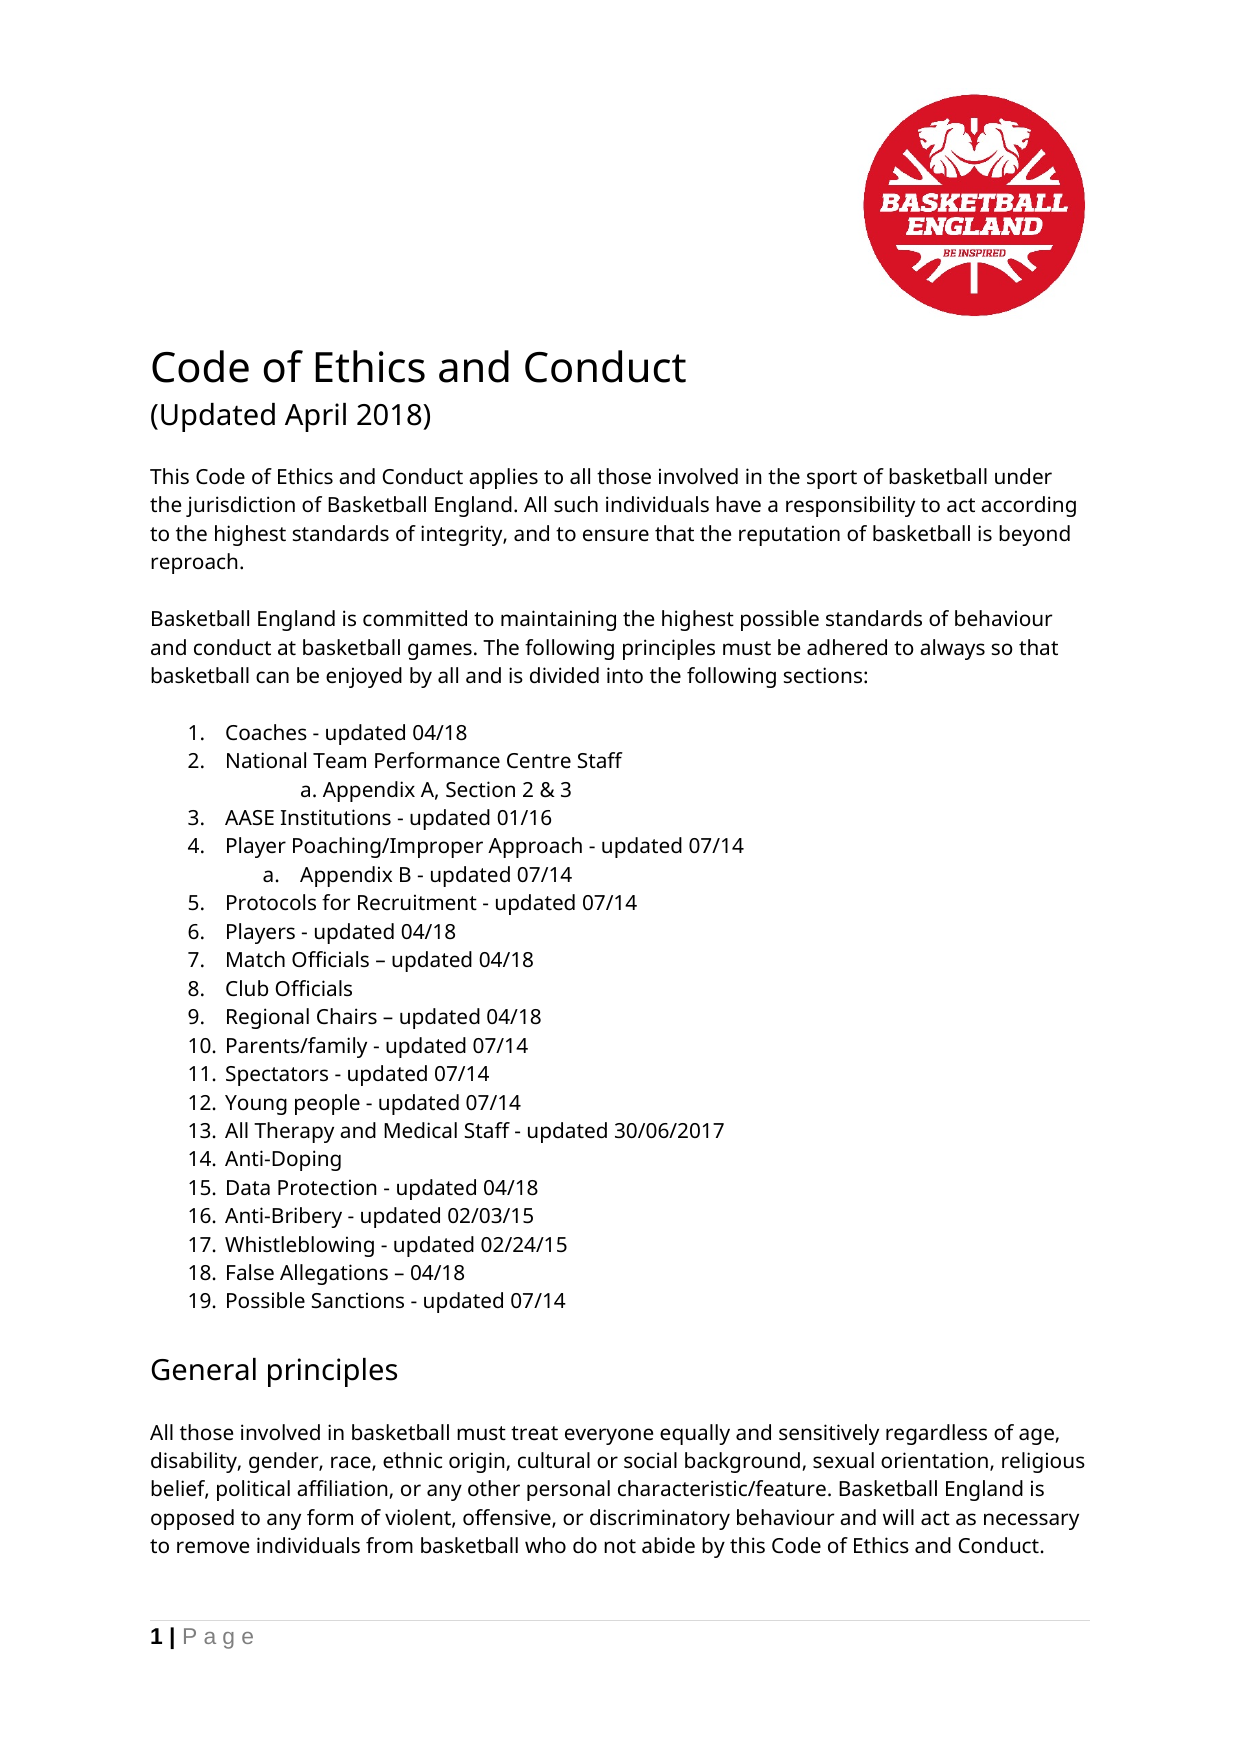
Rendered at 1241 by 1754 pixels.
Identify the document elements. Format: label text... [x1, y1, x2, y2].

list Match Officials – updated 04/18 [187, 945, 1090, 974]
list Young people - updated 07/14 [187, 1088, 1090, 1116]
list Player Poaching/Improper Approach - updated 07/14 [187, 832, 1090, 860]
list Protocols for Recruitment - updated 07/14 [187, 888, 1090, 917]
list Anti-Doping [187, 1144, 1090, 1173]
list Spectators - updated 07/14 [187, 1059, 1090, 1088]
text General principles [150, 1349, 1090, 1389]
list Data Protection - updated 04/18 [187, 1173, 1090, 1201]
text (Updated April 2018) [150, 394, 1090, 434]
list Possible Sanctions - updated 07/14 [187, 1287, 1090, 1315]
list National Team Performance Centre Staff [187, 746, 1090, 775]
list False Allegations – 04/18 [187, 1258, 1090, 1287]
text This Code of Ethics and Conduct applies to all those involved in the sport of basketball under the jurisdiction of Basketball England. All such individuals have a responsibility to act according to the highest standards of integrity, and to ensure that the reputation of basketball is beyond reproach. [150, 462, 1090, 576]
list All Therapy and Medical Staff - updated 30/06/2017 [187, 1116, 1090, 1144]
text a. Appendix A, Section 2 & 3 [225, 775, 1090, 803]
list Coaches - updated 04/18 [187, 718, 1090, 746]
text All those involved in basketball must treat everyone equally and sensitively regardless of age, disability, gender, race, ethnic origin, cultural or social background, sexual orientation, religious belief, political affiliation, or any other personal characteristic/feature. Basketball England is opposed to any form of violent, offensive, or discriminatory behaviour and will act as necessary to remove individuals from basketball who do not abide by this Code of Ethics and Conduct. [150, 1418, 1090, 1560]
list Club Officials [187, 974, 1090, 1002]
text Code of Ethics and Conduct [150, 337, 1090, 394]
list AASE Institutions - updated 01/16 [187, 803, 1090, 832]
list Whistleblowing - updated 02/24/15 [187, 1230, 1090, 1258]
list Parents/family - updated 07/14 [187, 1031, 1090, 1059]
list Regional Chairs – updated 04/18 [187, 1002, 1090, 1031]
list Players - updated 04/18 [187, 917, 1090, 945]
text Basketball England is committed to maintaining the highest possible standards of behaviour and conduct at basketball games. The following principles must be adhered to always so that basketball can be enjoyed by all and is divided into the following sections: [150, 604, 1090, 689]
list Anti-Bribery - updated 02/03/15 [187, 1201, 1090, 1230]
picture [857, 88, 1091, 322]
list Appendix B - updated 07/14 [262, 860, 1090, 888]
